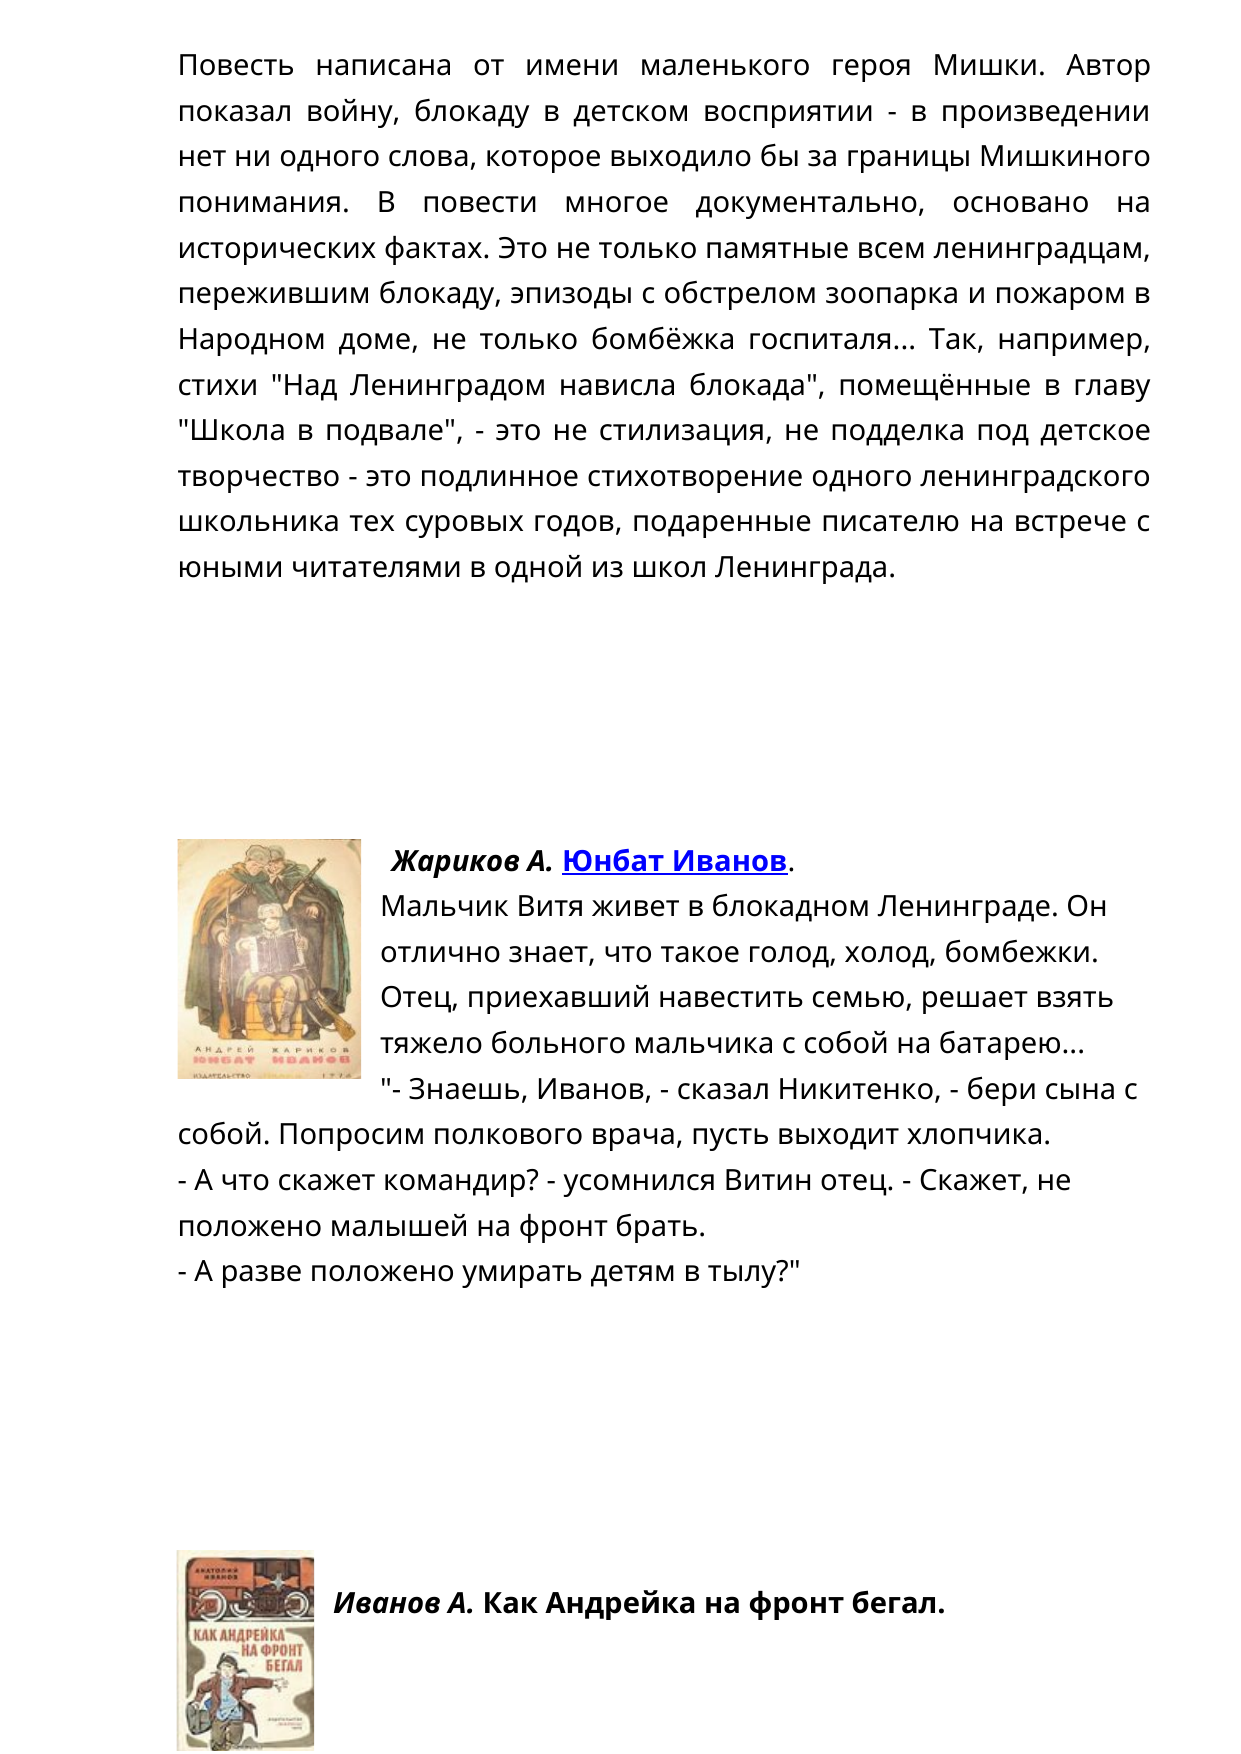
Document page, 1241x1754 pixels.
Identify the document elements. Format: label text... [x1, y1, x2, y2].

picture [176, 839, 360, 1076]
text Повесть написана от имени маленького героя Мишки. Автор показал войну, блокаду в детском восприятии - в произведении нет ни одного слова, которое выходило бы за границы Мишкиного понимания. В повести многое документально, основано на исторических фактах. Это не только памятные всем ленинградцам, пережившим блокаду, эпизоды с обстрелом зоопарка и пожаром в Народном доме, не только бомбёжка госпиталя... Так, например, стихи "Над Ленинградом нависла блокада", помещённые в главу "Школа в подвале", - это не стилизация, не подделка под детское творчество - это подлинное стихотворение одного ленинградского школьника тех суровых годов, подаренные писателю на встрече с юными читателями в одной из школ Ленинграда. [177, 44, 1152, 586]
picture [176, 1550, 315, 1751]
text Жариков А. Юнбат Иванов. Мальчик Витя живет в блокадном Ленинграде. Он отлично знает, что такое голод, холод, бомбежки. Отец, приехавший навестить семью, решает взять тяжело больного мальчика с собой на батарею... "- Знаешь, Иванов, - сказал Никитенко, - бери сына с собой. Попросим полкового врача, пусть выходит хлопчика. - А что скажет командир? - усомнился Витин отец. - Скажет, не положено малышей на фронт брать. - А разве положено умирать детям в тылу?" [177, 840, 1152, 1290]
text Иванов А. Как Андрейка на фронт бегал. [315, 1583, 1152, 1622]
